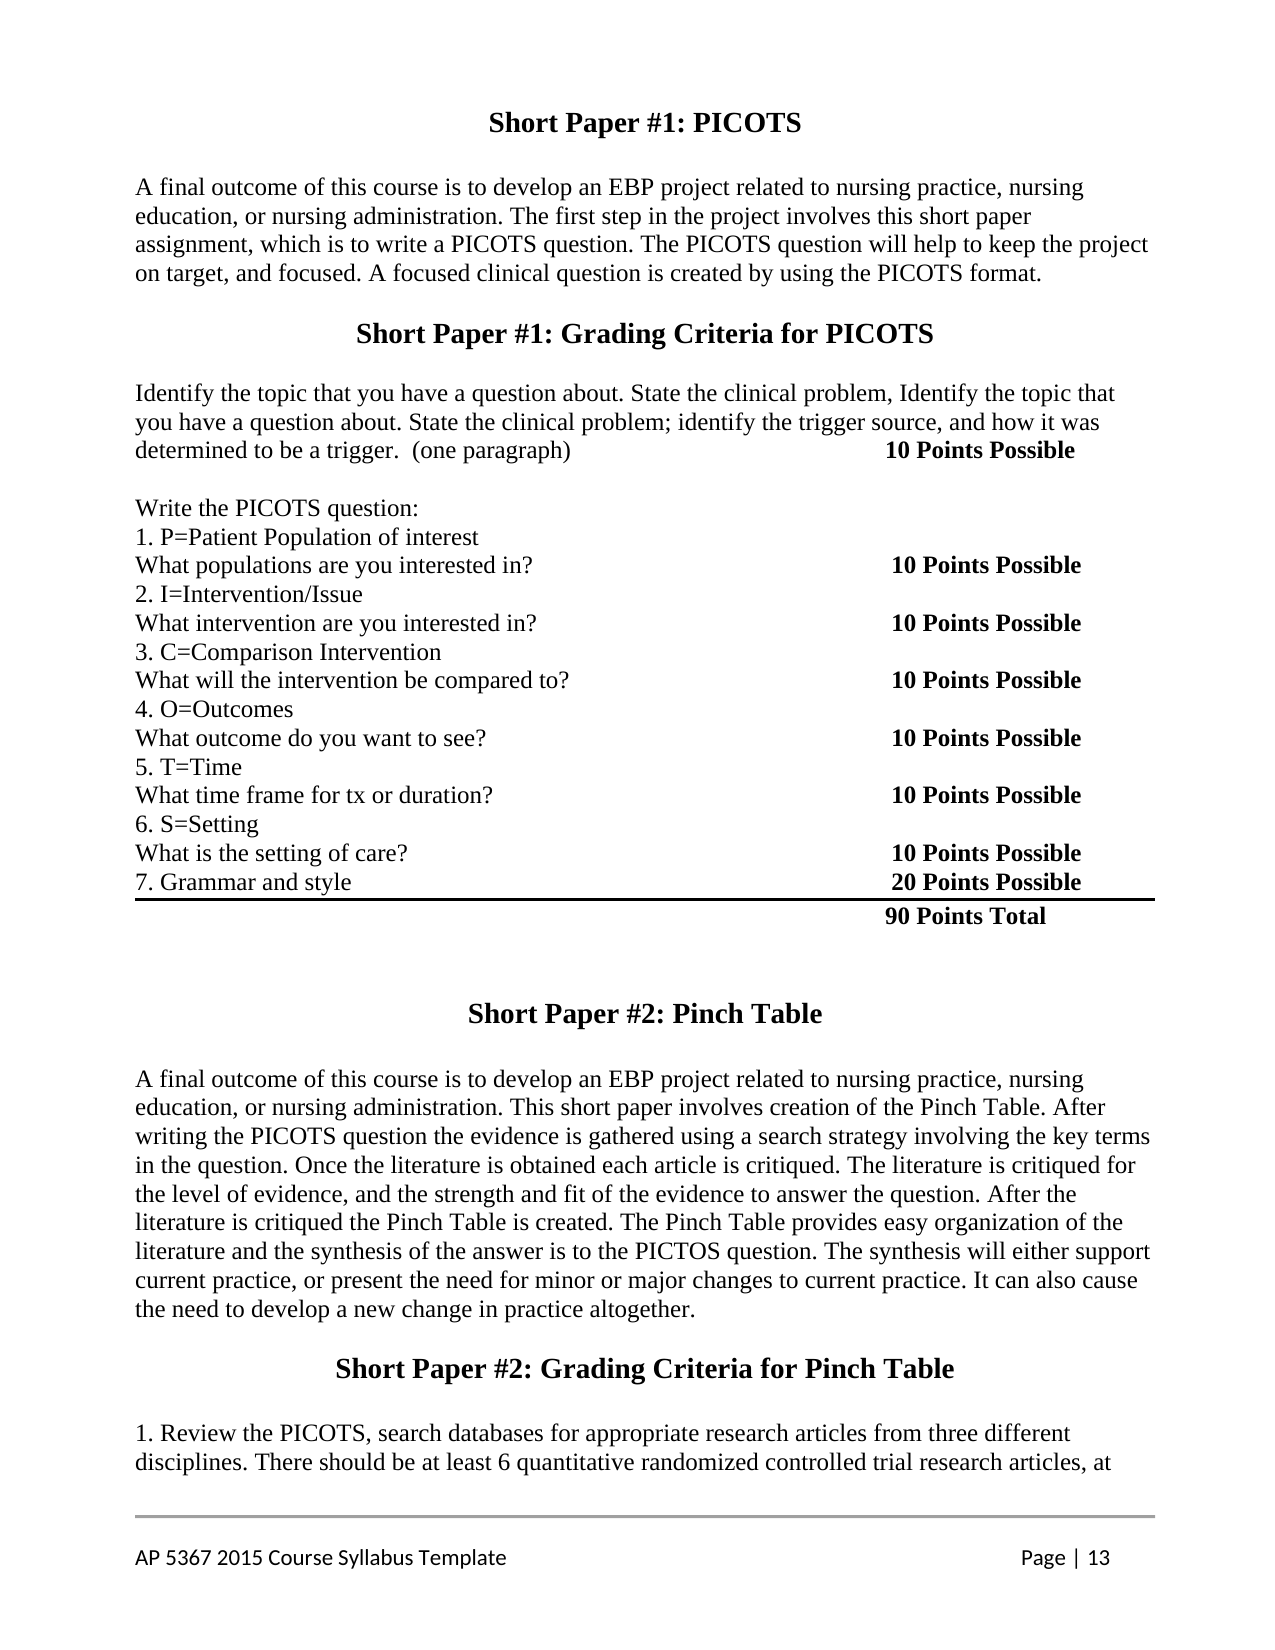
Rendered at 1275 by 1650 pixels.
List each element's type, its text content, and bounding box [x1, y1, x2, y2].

text 1. P=Patient Population of interest [135, 522, 1155, 551]
text What will the intervention be compared to? 10 Points Possible [135, 666, 1155, 694]
text 90 Points Total [135, 901, 1155, 929]
text What time frame for tx or duration? 10 Points Possible [135, 781, 1155, 809]
text 7. Grammar and style 20 Points Possible [135, 867, 1155, 898]
text Short Paper #1: Grading Criteria for PICOTS [135, 316, 1155, 349]
text Write the PICOTS question: [135, 493, 1155, 522]
text 2. I=Intervention/Issue [135, 579, 1155, 608]
text 5. T=Time [135, 752, 1155, 781]
text Identify the topic that you have a question about. State the clinical problem, Identify the topic that you have a question about. State the clinical problem; identify the trigger source, and how it was determined to be a trigger. (one paragraph) 10 Points Possible [135, 378, 1155, 464]
text What is the setting of care? 10 Points Possible [135, 838, 1155, 867]
text What populations are you interested in? 10 Points Possible [135, 551, 1155, 579]
text Short Paper #2: Grading Criteria for Pinch Table [135, 1351, 1155, 1385]
text What outcome do you want to see? 10 Points Possible [135, 723, 1155, 752]
text What intervention are you interested in? 10 Points Possible [135, 608, 1155, 637]
text 6. S=Setting [135, 809, 1155, 838]
text Short Paper #2: Pinch Table [135, 997, 1155, 1030]
text A final outcome of this course is to develop an EBP project related to nursing practice, nursing education, or nursing administration. This short paper involves creation of the Pinch Table. After writing the PICOTS question the evidence is gathered using a search strategy involving the key terms in the question. Once the literature is obtained each article is critiqued. The literature is critiqued for the level of evidence, and the strength and fit of the evidence to answer the question. After the literature is critiqued the Pinch Table is created. The Pinch Table provides easy organization of the literature and the synthesis of the answer is to the PICTOS question. The synthesis will either support current practice, or present the need for minor or major changes to current practice. It can also cause the need to develop a new change in practice altogether. [135, 1064, 1155, 1322]
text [135, 1418, 1155, 1476]
text 3. C=Comparison Intervention [135, 637, 1155, 666]
text 4. O=Outcomes [135, 694, 1155, 723]
text A final outcome of this course is to develop an EBP project related to nursing practice, nursing education, or nursing administration. The first step in the project involves this short paper assignment, which is to write a PICOTS question. The PICOTS question will help to keep the project on target, and focused. A focused clinical question is created by using the PICOTS format. [135, 172, 1155, 287]
text Short Paper #1: PICOTS [135, 105, 1155, 138]
